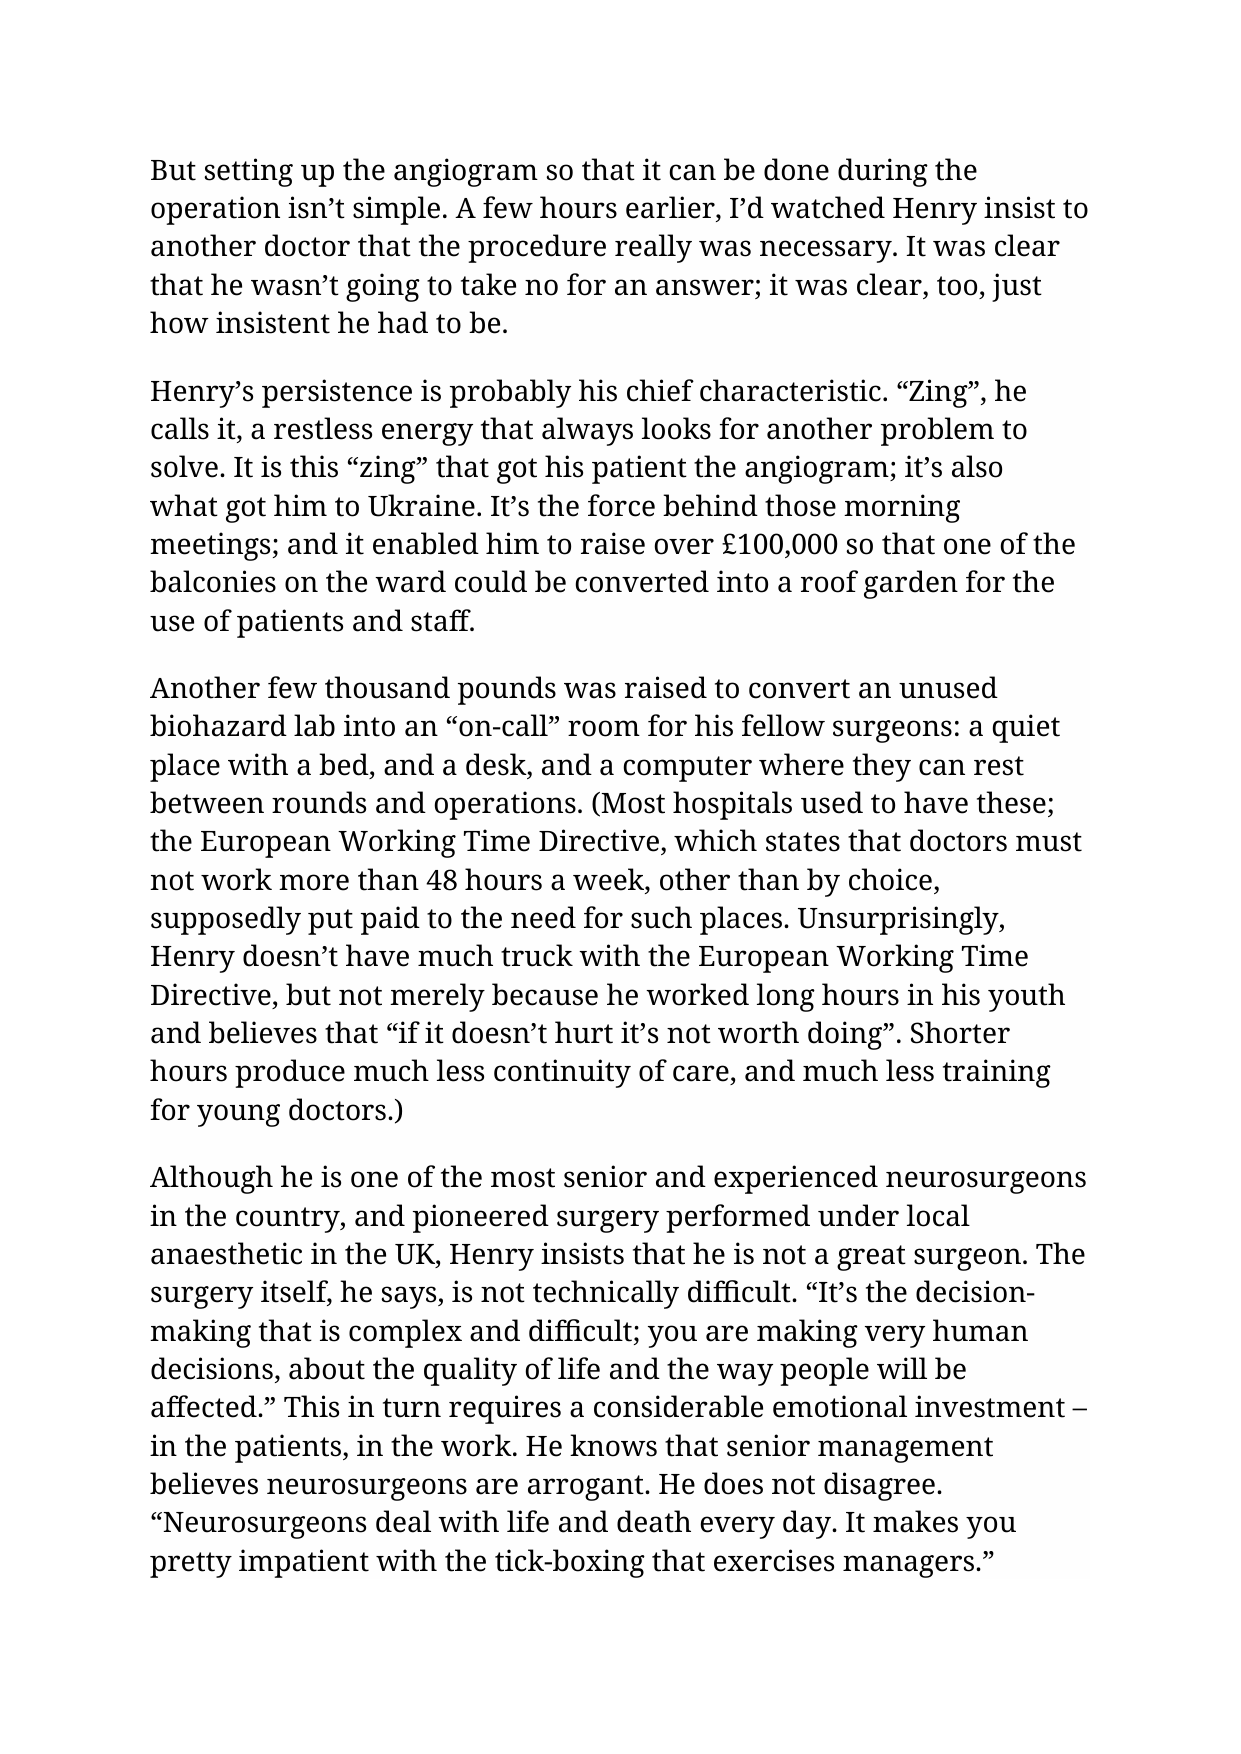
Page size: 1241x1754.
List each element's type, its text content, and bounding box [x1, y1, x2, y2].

text But setting up the angiogram so that it can be done during the operation isn’t simple. A few hours earlier, I’d watched Henry insist to another doctor that the procedure really was necessary. It was clear that he wasn’t going to take no for an answer; it was clear, too, just how insistent he had to be. [150, 150, 1090, 342]
text Henry’s persistence is probably his chief characteristic. “Zing”, he calls it, a restless energy that always looks for another problem to solve. It is this “zing” that got his patient the angiogram; it’s also what got him to Ukraine. It’s the force behind those morning meetings; and it enabled him to raise over £100,000 so that one of the balconies on the ward could be converted into a roof garden for the use of patients and staff. [150, 371, 1090, 639]
text Although he is one of the most senior and experienced neurosurgeons in the country, and pioneered surgery performed under local anaesthetic in the UK, Henry insists that he is not a great surgeon. The surgery itself, he says, is not technically difficult. “It’s the decision-making that is complex and difficult; you are making very human decisions, about the quality of life and the way people will be affected.” This in turn requires a considerable emotional investment – in the patients, in the work. He knows that senior management believes neurosurgeons are arrogant. He does not disagree. “Neurosurgeons deal with life and death every day. It makes you pretty impatient with the tick-boxing that exercises managers.” [150, 1157, 1090, 1579]
text Another few thousand pounds was raised to convert an unused biohazard lab into an “on-call” room for his fellow surgeons: a quiet place with a bed, and a desk, and a computer where they can rest between rounds and operations. (Most hospitals used to have these; the European Working Time Directive, which states that doctors must not work more than 48 hours a week, other than by choice, supposedly put paid to the need for such places. Unsurprisingly, Henry doesn’t have much truck with the European Working Time Directive, but not merely because he worked long hours in his youth and believes that “if it doesn’t hurt it’s not worth doing”. Shorter hours produce much less continuity of care, and much less training for young doctors.) [150, 668, 1090, 1128]
